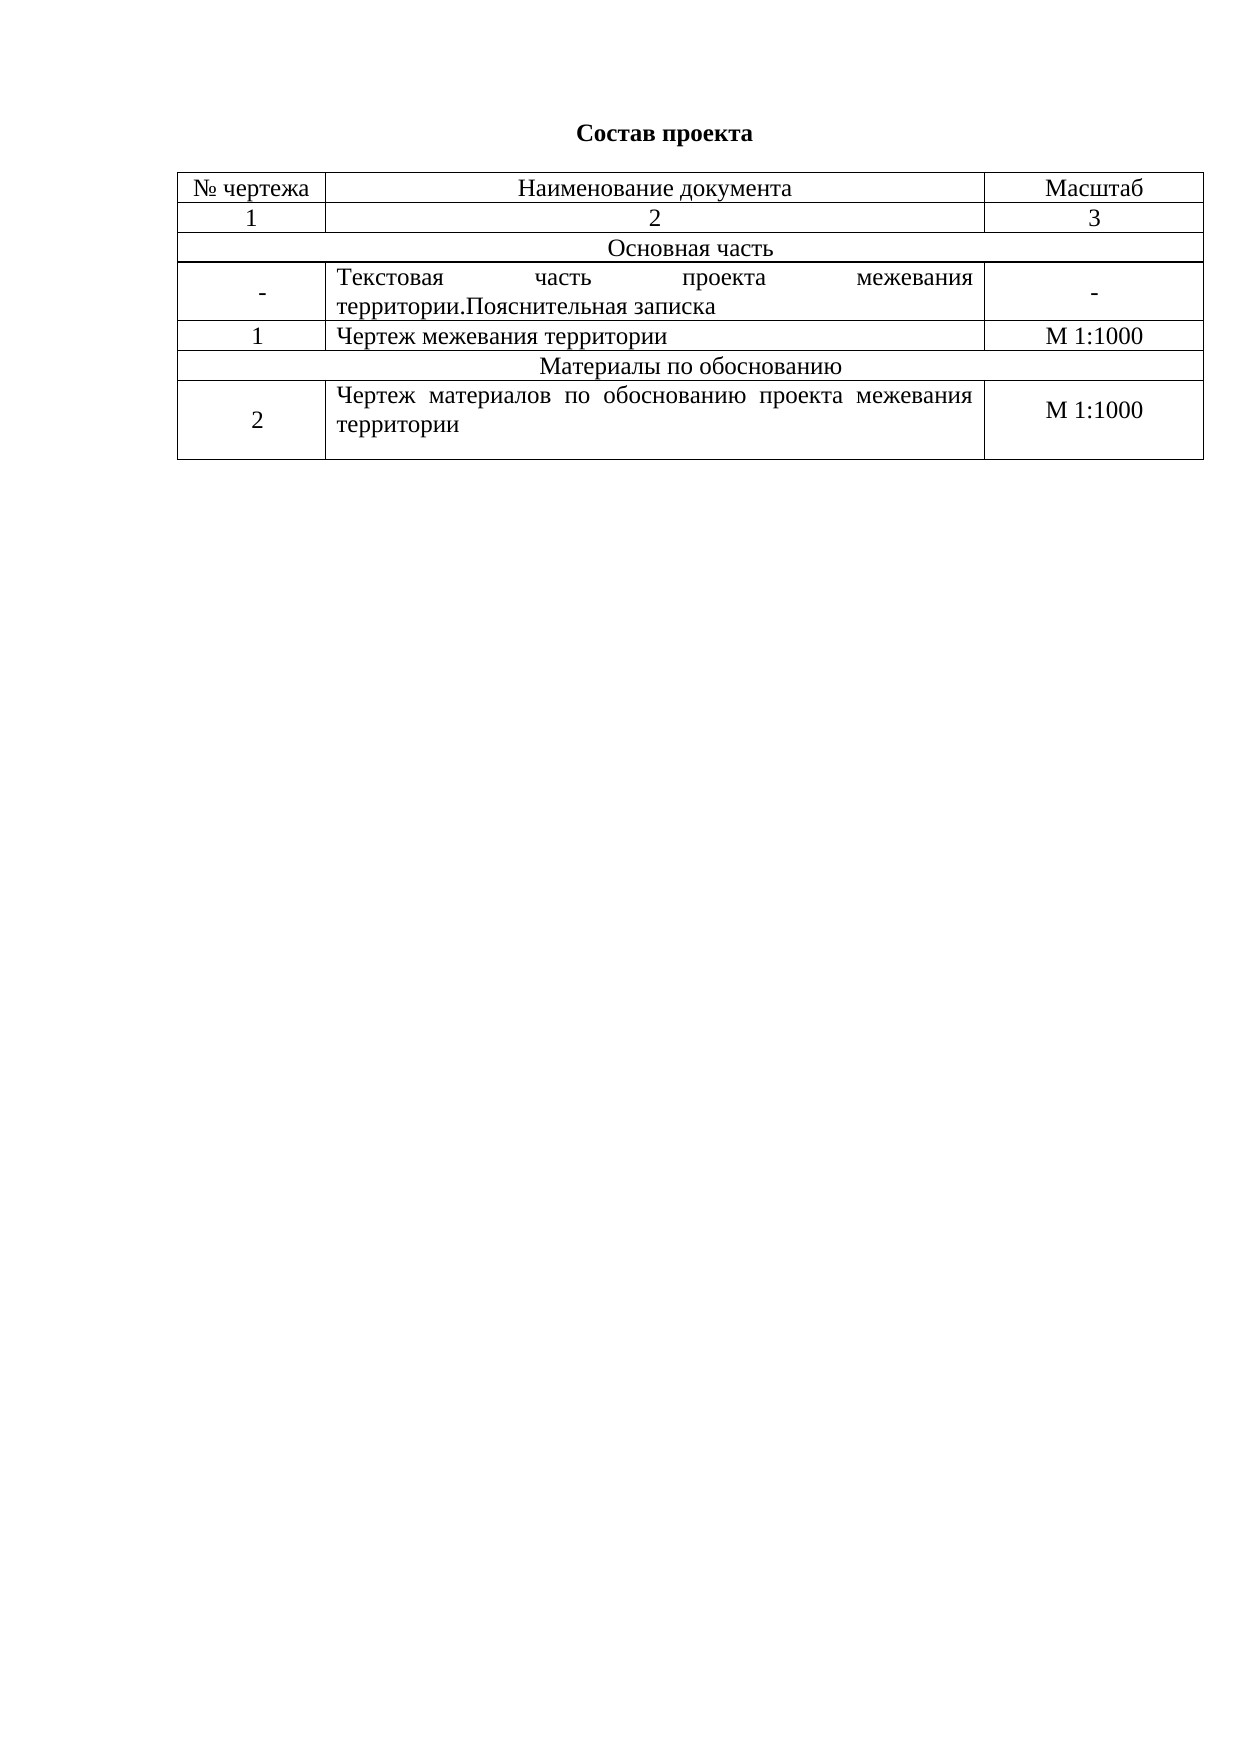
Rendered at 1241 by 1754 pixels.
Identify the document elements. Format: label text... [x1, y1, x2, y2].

table_header № чертежа [178, 173, 325, 202]
table_cell М 1:1000 [985, 381, 1203, 459]
table_cell Чертеж межевания территории [326, 321, 984, 350]
table_cell 3 [985, 203, 1203, 232]
table_cell 1 [178, 203, 325, 232]
table_cell - [178, 263, 325, 320]
table_cell 2 [326, 203, 984, 232]
table_header Масштаб [985, 173, 1203, 202]
table_cell - [985, 263, 1203, 320]
table_cell Основная часть [178, 233, 1203, 261]
table_header Наименование документа [326, 173, 984, 202]
table_cell Материалы по обоснованию [178, 351, 1203, 379]
table_cell Текстовая часть проекта межевания территории.Пояснительная записка [326, 263, 984, 320]
table_cell [178, 321, 325, 350]
table_cell М 1:1000 [985, 321, 1203, 350]
text Состав проекта [177, 118, 1152, 147]
table_cell Чертеж материалов по обоснованию проекта межевания территории [326, 381, 984, 459]
table_cell [178, 381, 325, 459]
